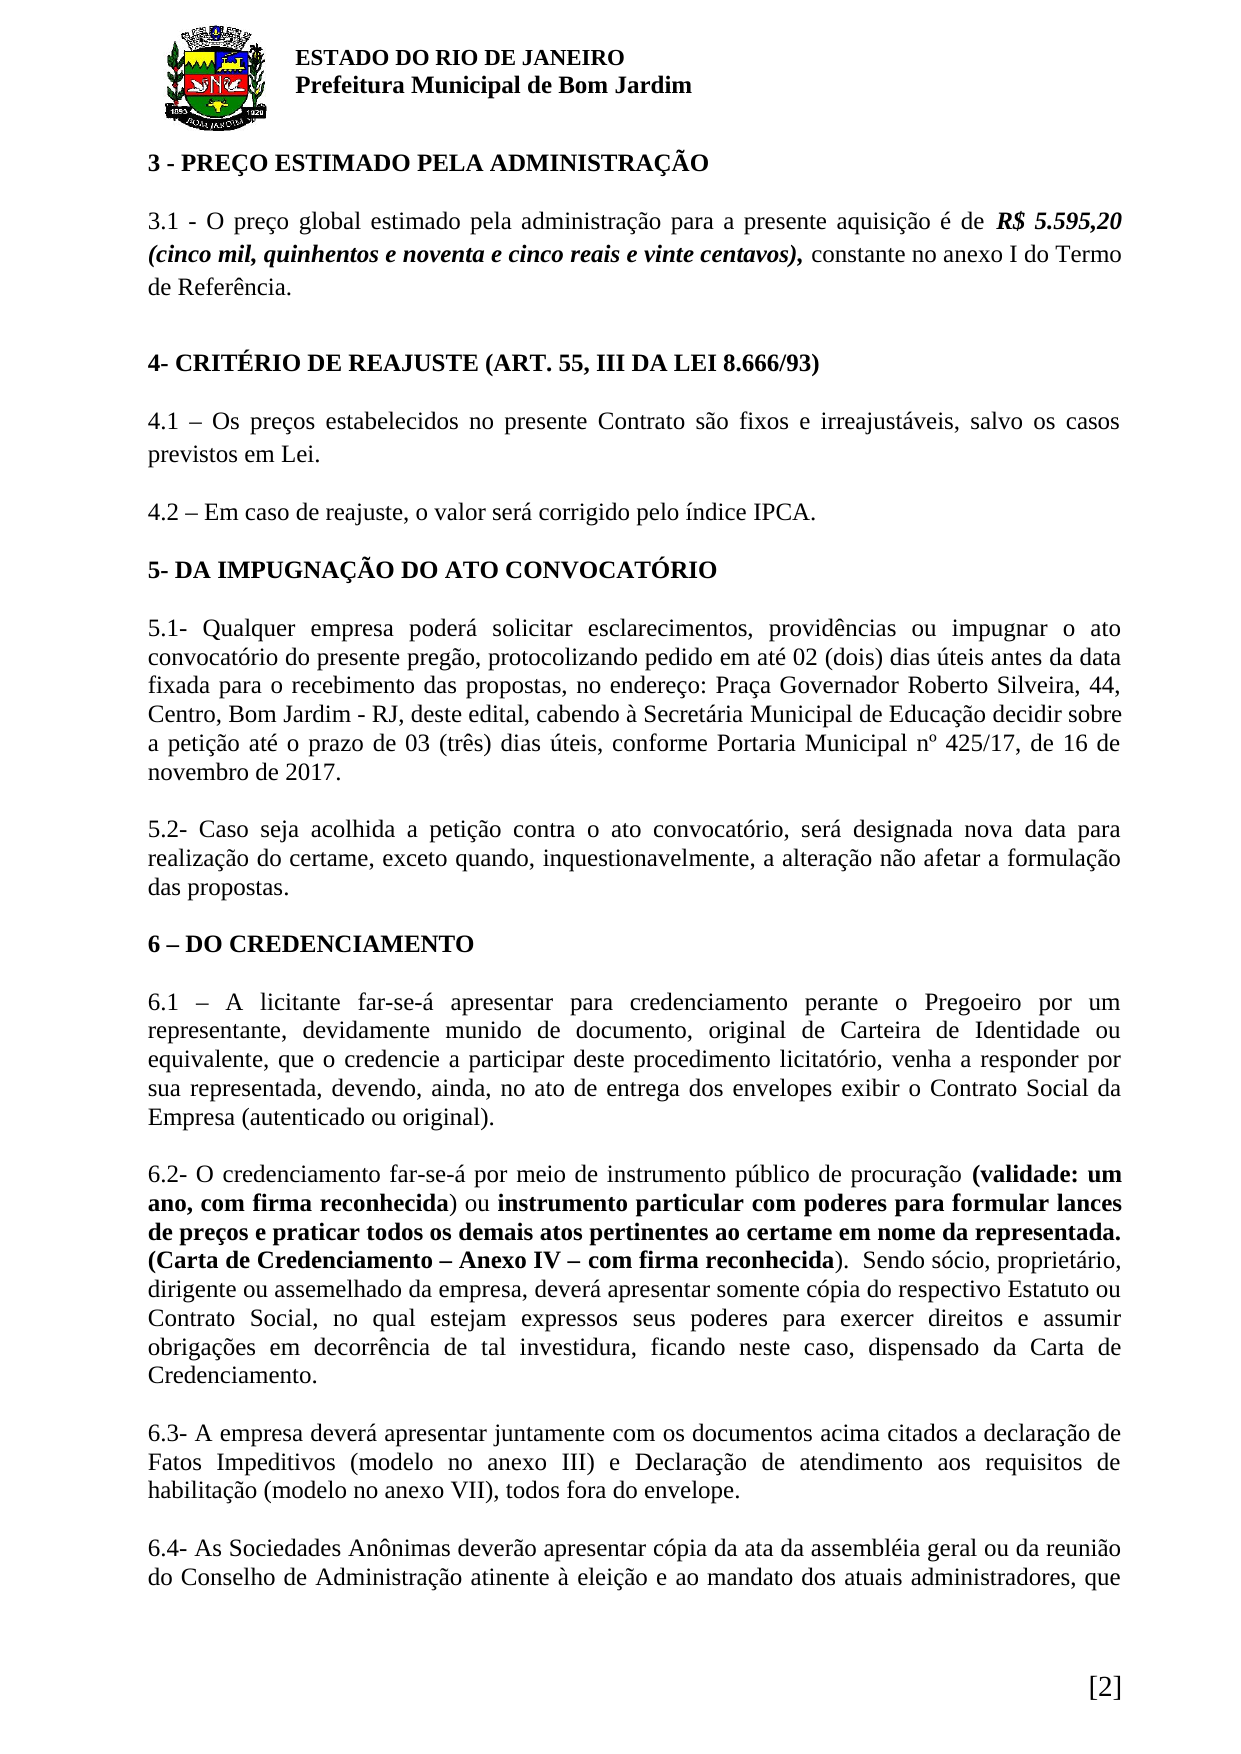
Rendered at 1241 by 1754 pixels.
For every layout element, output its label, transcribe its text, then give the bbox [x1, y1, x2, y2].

picture [162, 23, 268, 133]
text 6 – DO CREDENCIAMENTO [148, 929, 1122, 958]
text 6.3- A empresa deverá apresentar juntamente com os documentos acima citados a declaração de Fatos Impeditivos (modelo no anexo III) e Declaração de atendimento aos requisitos de habilitação (modelo no anexo VII), todos fora do envelope. [148, 1418, 1122, 1504]
text 5.1- Qualquer empresa poderá solicitar esclarecimentos, providências ou impugnar o ato convocatório do presente pregão, protocolizando pedido em até 02 (dois) dias úteis antes da data fixada para o recebimento das propostas, no endereço: Praça Governador Roberto Silveira, 44, Centro, Bom Jardim - RJ, deste edital, cabendo à Secretária Municipal de Educação decidir sobre a petição até o prazo de 03 (três) dias úteis, conforme Portaria Municipal nº 425/17, de 16 de novembro de 2017. [148, 613, 1122, 786]
text 4.1 – Os preços estabelecidos no presente Contrato são fixos e irreajustáveis, salvo os casos previstos em Lei. [148, 406, 1122, 468]
text 4- CRITÉRIO DE REAJUSTE (ART. 55, III DA LEI 8.666/93) [148, 348, 1122, 377]
text 5.2- Caso seja acolhida a petição contra o ato convocatório, será designada nova data para realização do certame, exceto quando, inquestionavelmente, a alteração não afetar a formulação das propostas. [148, 814, 1122, 901]
text 3.1 - O preço global estimado pela administração para a presente aquisição é de R$ 5.595,20 (cinco mil, quinhentos e noventa e cinco reais e vinte centavos), constante no anexo I do Termo de Referência. [148, 206, 1122, 301]
text 4.2 – Em caso de reajuste, o valor será corrigido pelo índice IPCA. [148, 497, 1122, 526]
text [148, 1533, 1122, 1591]
text 5- DA IMPUGNAÇÃO DO ATO CONVOCATÓRIO [148, 555, 1122, 584]
text 3 - PREÇO ESTIMADO PELA ADMINISTRAÇÃO [148, 148, 1122, 176]
text 6.1 – A licitante far-se-á apresentar para credenciamento perante o Pregoeiro por um representante, devidamente munido de documento, original de Carteira de Identidade ou equivalente, que o credencie a participar deste procedimento licitatório, venha a responder por sua representada, devendo, ainda, no ato de entrega dos envelopes exibir o Contrato Social da Empresa (autenticado ou original). [148, 987, 1122, 1131]
text 6.2- O credenciamento far-se-á por meio de instrumento público de procuração (validade: um ano, com firma reconhecida) ou instrumento particular com poderes para formular lances de preços e praticar todos os demais atos pertinentes ao certame em nome da representada. (Carta de Credenciamento – Anexo IV – com firma reconhecida). Sendo sócio, proprietário, dirigente ou assemelhado da empresa, deverá apresentar somente cópia do respectivo Estatuto ou Contrato Social, no qual estejam expressos seus poderes para exercer direitos e assumir obrigações em decorrência de tal investidura, ficando neste caso, dispensado da Carta de Credenciamento. [148, 1159, 1122, 1389]
